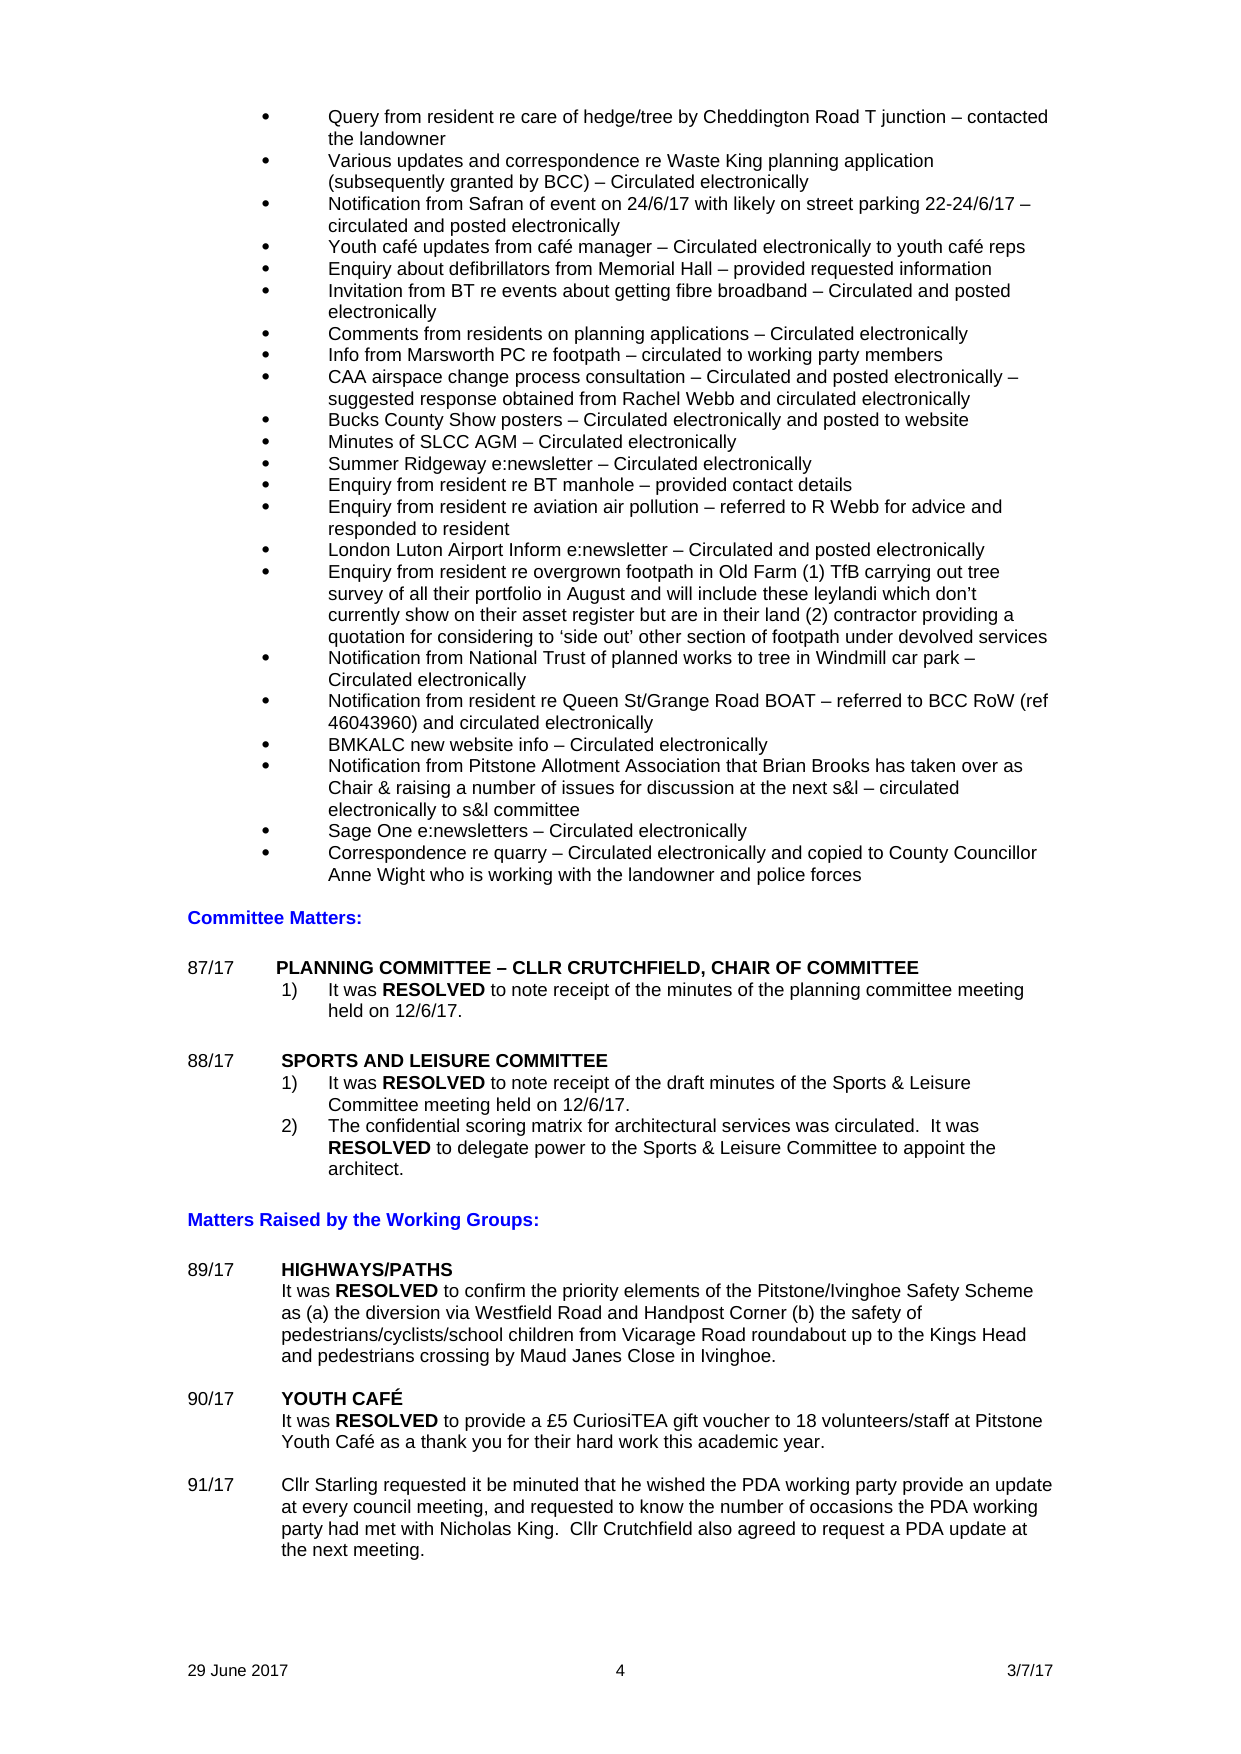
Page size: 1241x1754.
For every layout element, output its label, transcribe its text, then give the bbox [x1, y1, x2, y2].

list Bucks County Show posters – Circulated electronically and posted to website [262, 409, 1053, 431]
list Enquiry from resident re BT manhole – provided contact details [262, 474, 1053, 496]
list Comments from residents on planning applications – Circulated electronically [262, 323, 1053, 344]
list Info from Marsworth PC re footpath – circulated to working party members [262, 344, 1053, 366]
list Notification from Pitstone Allotment Association that Brian Brooks has taken over as Chair & raising a number of issues for discussion at the next s&l – circulated electronically to s&l committee [262, 755, 1053, 820]
list Various updates and correspondence re Waste King planning application (subsequently granted by BCC) – Circulated electronically [262, 149, 1053, 193]
text 88/17 SPORTS AND LEISURE COMMITTEE [187, 1050, 1052, 1072]
list Sage One e:newsletters – Circulated electronically [262, 820, 1053, 842]
list Minutes of SLCC AGM – Circulated electronically [262, 431, 1053, 452]
list Youth café updates from café manager – Circulated electronically to youth café reps [262, 236, 1053, 258]
list London Luton Airport Inform e:newsletter – Circulated and posted electronically [262, 539, 1053, 561]
list Summer Ridgeway e:newsletter – Circulated electronically [262, 452, 1053, 474]
list Enquiry from resident re overgrown footpath in Old Farm (1) TfB carrying out tree survey of all their portfolio in August and will include these leylandi which don’t currently show on their asset register but are in their land (2) contractor providing a quotation for considering to ‘side out’ other section of footpath under devolved services [262, 561, 1053, 647]
text 87/17 PLANNING COMMITTEE – CLLR CRUTCHFIELD, CHAIR OF COMMITTEE [187, 957, 1052, 978]
list Correspondence re quarry – Circulated electronically and copied to County Councillor Anne Wight who is working with the landowner and police forces [262, 842, 1053, 885]
list BMKALC new website info – Circulated electronically [262, 733, 1053, 755]
list Enquiry from resident re aviation air pollution – referred to R Webb for advice and responded to resident [262, 496, 1053, 539]
text Committee Matters: [187, 885, 1053, 928]
list The confidential scoring matrix for architectural services was circulated. It was RESOLVED to delegate power to the Sports & Leisure Committee to appoint the architect. [281, 1115, 1053, 1208]
list CAA airspace change process consultation – Circulated and posted electronically – suggested response obtained from Rachel Webb and circulated electronically [262, 366, 1053, 409]
list Notification from resident re Queen St/Grange Road BOAT – referred to BCC RoW (ref 46043960) and circulated electronically [262, 690, 1053, 733]
list Notification from Safran of event on 24/6/17 with likely on street parking 22-24/6/17 – circulated and posted electronically [262, 193, 1053, 236]
text 90/17 YOUTH CAFÉ It was RESOLVED to provide a £5 CuriosiTEA gift voucher to 18 volunteers/staff at Pitstone Youth Café as a thank you for their hard work this academic year. [187, 1388, 1052, 1453]
list Enquiry about defibrillators from Memorial Hall – provided requested information [262, 258, 1053, 279]
list It was RESOLVED to note receipt of the minutes of the planning committee meeting held on 12/6/17. [281, 978, 1052, 1050]
list Query from resident re care of hedge/tree by Cheddington Road T junction – contacted the landowner [262, 106, 1053, 149]
list Notification from National Trust of planned works to tree in Windmill car park – Circulated electronically [262, 647, 1053, 690]
text Matters Raised by the Working Groups: [187, 1208, 1053, 1230]
text It was RESOLVED to confirm the priority elements of the Pitstone/Ivinghoe Safety Scheme as (a) the diversion via Westfield Road and Handpost Corner (b) the safety of pedestrians/cyclists/school children from Vicarage Road roundabout up to the Kings Head and pedestrians crossing by Maud Janes Close in Ivinghoe. [281, 1280, 1052, 1366]
list Invitation from BT re events about getting fibre broadband – Circulated and posted electronically [262, 279, 1053, 323]
text 91/17 Cllr Starling requested it be minuted that he wished the PDA working party provide an update at every council meeting, and requested to know the number of occasions the PDA working party had met with Nicholas King. Cllr Crutchfield also agreed to request a PDA update at the next meeting. [187, 1474, 1053, 1561]
list It was RESOLVED to note receipt of the draft minutes of the Sports & Leisure Committee meeting held on 12/6/17. [281, 1072, 1052, 1115]
text 89/17 HIGHWAYS/PATHS [187, 1259, 1052, 1280]
